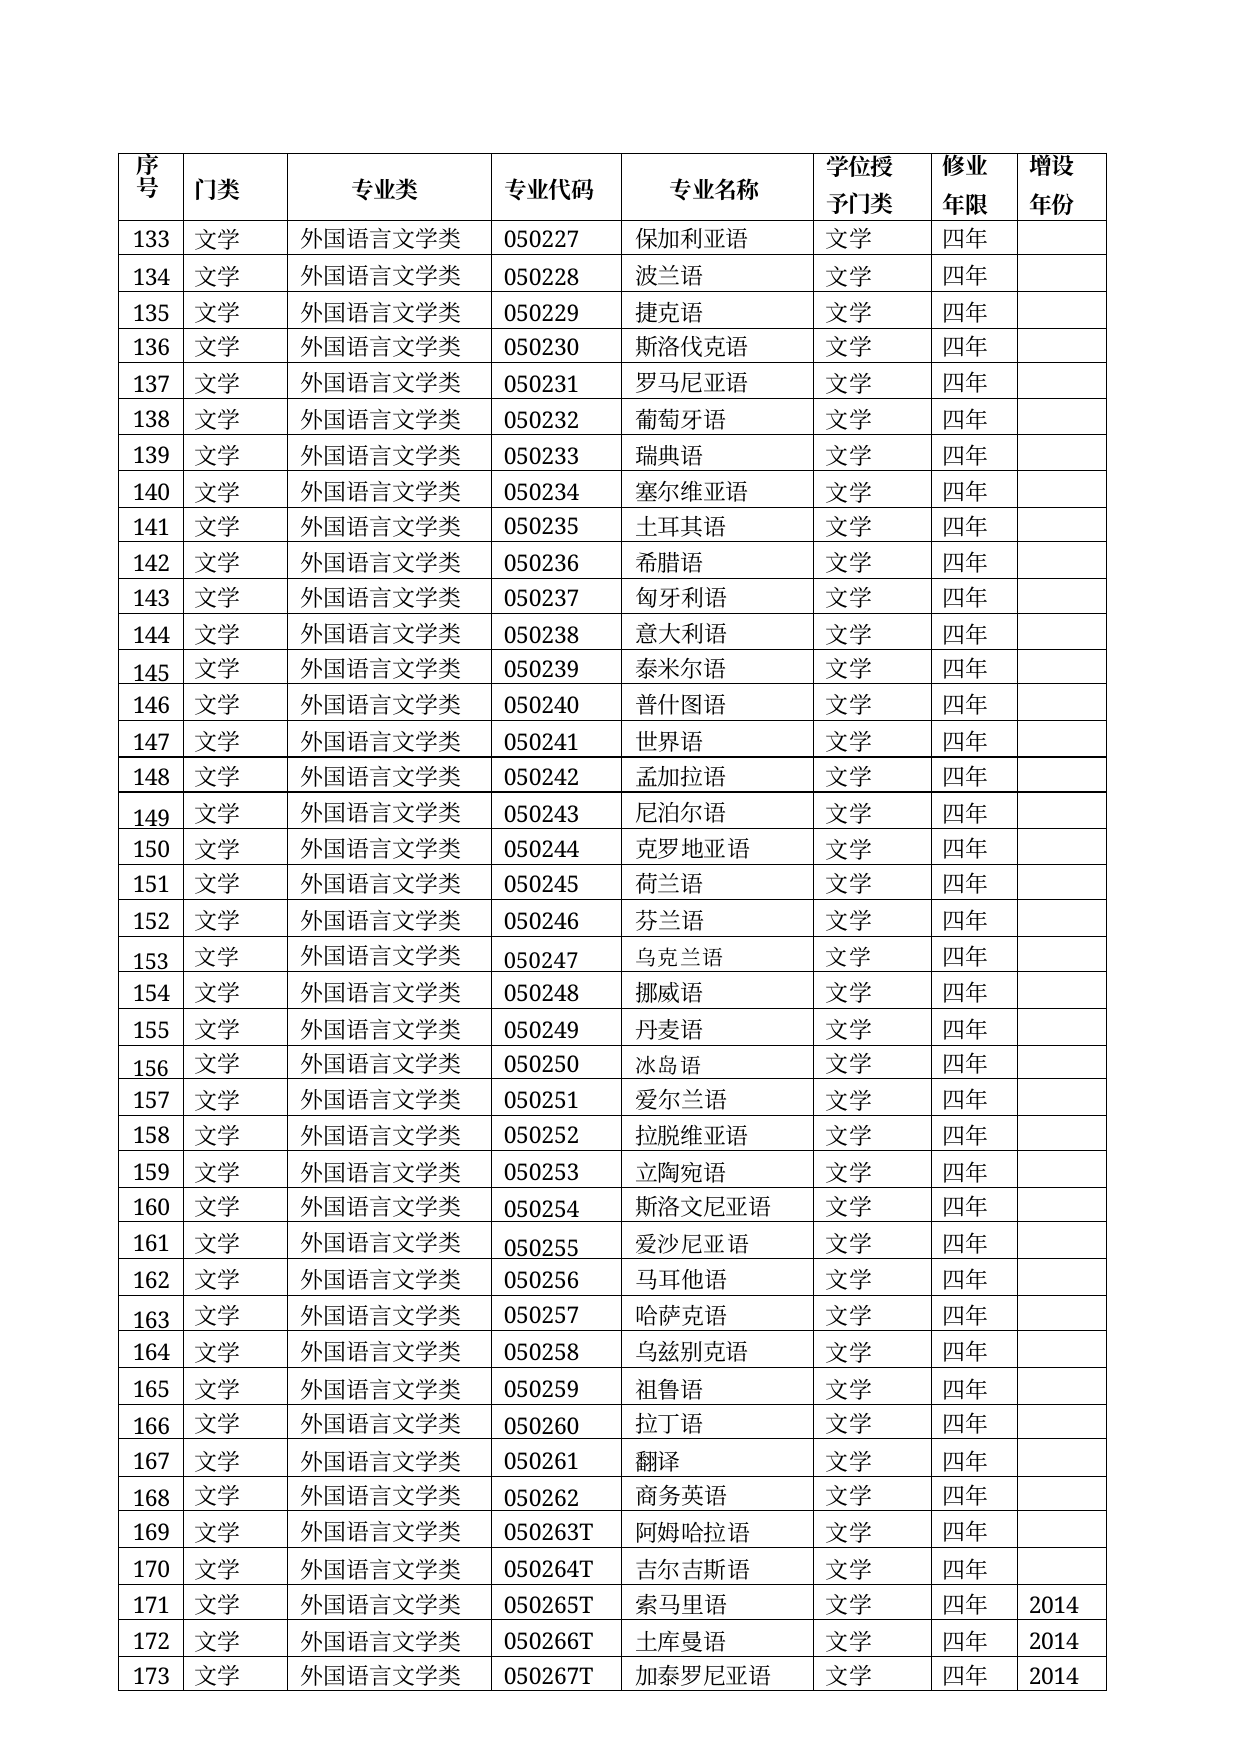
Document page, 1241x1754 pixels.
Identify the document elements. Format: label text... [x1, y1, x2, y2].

table_cell [1018, 329, 1106, 362]
table_cell 四年 [932, 937, 1017, 971]
table_cell 151 [119, 865, 183, 899]
table_cell 文学 [184, 1331, 287, 1367]
table_cell 文学 [814, 1439, 931, 1476]
table_cell 商务英语 [622, 1477, 813, 1510]
table_cell 文学 [814, 1657, 931, 1690]
table_cell 171 [119, 1585, 183, 1619]
table_cell 外国语言文学类 [288, 865, 491, 899]
table_cell 文学 [814, 972, 931, 1008]
table_cell 153 [119, 937, 183, 971]
table_cell 外国语言文学类 [288, 1585, 491, 1619]
table_cell 文学 [184, 1585, 287, 1619]
table_cell 156 [119, 1046, 183, 1078]
table_cell 144 [119, 614, 183, 649]
table_cell 哈萨克语 [622, 1296, 813, 1330]
table_cell 普什图语 [622, 684, 813, 719]
table_cell 四年 [932, 721, 1017, 756]
table_cell 050265T [492, 1585, 621, 1619]
table_cell [1018, 1222, 1106, 1258]
table_cell 外国语言文学类 [288, 255, 491, 291]
table_cell 文学 [184, 721, 287, 756]
table_cell 050240 [492, 684, 621, 719]
table_cell [1018, 471, 1106, 507]
table_cell 141 [119, 508, 183, 541]
table_cell [1018, 292, 1106, 328]
table_cell 外国语言文学类 [288, 793, 491, 828]
table_cell 葡萄牙语 [622, 399, 813, 434]
table_cell 文学 [814, 900, 931, 936]
table_header 专业类 [288, 154, 491, 220]
table_cell 四年 [932, 1620, 1017, 1656]
table_cell 四年 [932, 972, 1017, 1008]
table_cell 050261 [492, 1439, 621, 1476]
table_cell 159 [119, 1151, 183, 1187]
table_cell 160 [119, 1188, 183, 1221]
table_cell 146 [119, 684, 183, 719]
table_cell 133 [119, 221, 183, 254]
table_cell 050252 [492, 1116, 621, 1150]
table_cell 外国语言文学类 [288, 1331, 491, 1367]
table_cell 050260 [492, 1405, 621, 1438]
table_cell 文学 [814, 1548, 931, 1584]
table_cell 文学 [184, 1009, 287, 1044]
table_cell 文学 [184, 614, 287, 649]
table_cell 乌克兰语 [622, 937, 813, 971]
table_cell 150 [119, 829, 183, 864]
table_cell [1018, 1331, 1106, 1367]
table_cell [1018, 829, 1106, 864]
table_cell 文学 [814, 435, 931, 470]
table_cell 文学 [184, 1116, 287, 1150]
table_cell [1018, 435, 1106, 470]
table_cell 文学 [184, 1368, 287, 1404]
table_cell 外国语言文学类 [288, 471, 491, 507]
table_cell 050228 [492, 255, 621, 291]
table_cell 外国语言文学类 [288, 399, 491, 434]
table_cell 外国语言文学类 [288, 1151, 491, 1187]
table_cell 050236 [492, 542, 621, 577]
table_cell [1018, 865, 1106, 899]
table_cell 2014 [1018, 1657, 1106, 1690]
table_cell 文学 [184, 937, 287, 971]
table_header 门类 [184, 154, 287, 220]
table_cell 文学 [814, 399, 931, 434]
table_cell 四年 [932, 255, 1017, 291]
table_cell [1018, 542, 1106, 577]
table_cell 170 [119, 1548, 183, 1584]
table_cell 外国语言文学类 [288, 292, 491, 328]
table_cell 142 [119, 542, 183, 577]
table_cell 文学 [184, 1151, 287, 1187]
table_cell 文学 [184, 329, 287, 362]
table_cell 文学 [184, 508, 287, 541]
table_cell 乌兹别克语 [622, 1331, 813, 1367]
table_cell [1018, 1046, 1106, 1078]
table_cell 文学 [184, 1439, 287, 1476]
table_cell 文学 [814, 721, 931, 756]
table_cell 135 [119, 292, 183, 328]
table_cell 050264T [492, 1548, 621, 1584]
table_cell 文学 [184, 399, 287, 434]
table_cell 文学 [184, 1222, 287, 1258]
table_cell 四年 [932, 1331, 1017, 1367]
table_cell 文学 [814, 221, 931, 254]
table_cell [1018, 508, 1106, 541]
table_cell 外国语言文学类 [288, 684, 491, 719]
table_cell 爱沙尼亚语 [622, 1222, 813, 1258]
table_cell [1018, 1151, 1106, 1187]
table_cell 050262 [492, 1477, 621, 1510]
table_cell 2014 [1018, 1620, 1106, 1656]
table_cell 希腊语 [622, 542, 813, 577]
table_cell 文学 [814, 937, 931, 971]
table_cell [1018, 1188, 1106, 1221]
table_cell 050245 [492, 865, 621, 899]
table_cell 文学 [184, 1477, 287, 1510]
table_cell 155 [119, 1009, 183, 1044]
table_cell 波兰语 [622, 255, 813, 291]
table_cell 137 [119, 363, 183, 398]
table_cell 文学 [184, 542, 287, 577]
table_cell 050234 [492, 471, 621, 507]
table_cell 050230 [492, 329, 621, 362]
table_header 学位授 予门类 [814, 154, 931, 220]
table_cell 外国语言文学类 [288, 329, 491, 362]
table_cell 四年 [932, 1222, 1017, 1258]
table_cell 匈牙利语 [622, 579, 813, 612]
table_cell 164 [119, 1331, 183, 1367]
table_cell 文学 [184, 758, 287, 791]
table_cell [1018, 1511, 1106, 1547]
table_cell 2014 [1018, 1585, 1106, 1619]
table_cell 四年 [932, 1477, 1017, 1510]
table_cell 050246 [492, 900, 621, 936]
table_cell 文学 [814, 1259, 931, 1295]
table_cell 文学 [814, 363, 931, 398]
table_cell 外国语言文学类 [288, 1368, 491, 1404]
table_cell 文学 [814, 1222, 931, 1258]
table_cell 四年 [932, 793, 1017, 828]
table_cell 文学 [184, 1296, 287, 1330]
table_cell 文学 [814, 1296, 931, 1330]
table_cell 文学 [814, 1620, 931, 1656]
table_cell 罗马尼亚语 [622, 363, 813, 398]
table_cell 138 [119, 399, 183, 434]
table_cell 四年 [932, 1368, 1017, 1404]
table_cell 文学 [184, 255, 287, 291]
table_cell 文学 [184, 1657, 287, 1690]
table_cell [1018, 684, 1106, 719]
table_cell 050253 [492, 1151, 621, 1187]
table_cell [1018, 1548, 1106, 1584]
table_cell 爱尔兰语 [622, 1079, 813, 1115]
table_cell 文学 [184, 1188, 287, 1221]
table_cell 文学 [184, 1548, 287, 1584]
table_cell 文学 [814, 508, 931, 541]
table_cell [1018, 650, 1106, 683]
table_cell 外国语言文学类 [288, 1511, 491, 1547]
table_cell 外国语言文学类 [288, 972, 491, 1008]
table_cell 四年 [932, 542, 1017, 577]
table_cell 加泰罗尼亚语 [622, 1657, 813, 1690]
table_cell [1018, 972, 1106, 1008]
table_cell 文学 [184, 221, 287, 254]
table_cell 147 [119, 721, 183, 756]
table_cell 挪威语 [622, 972, 813, 1008]
table_cell 芬兰语 [622, 900, 813, 936]
table_cell 外国语言文学类 [288, 1079, 491, 1115]
table_cell 祖鲁语 [622, 1368, 813, 1404]
table_cell 外国语言文学类 [288, 1477, 491, 1510]
table_cell 文学 [184, 1511, 287, 1547]
table_cell 139 [119, 435, 183, 470]
table_cell 157 [119, 1079, 183, 1115]
table_cell 050267T [492, 1657, 621, 1690]
table_cell 外国语言文学类 [288, 1188, 491, 1221]
table_cell 索马里语 [622, 1585, 813, 1619]
table_cell 文学 [814, 650, 931, 683]
table_cell 文学 [184, 471, 287, 507]
table_cell 文学 [814, 684, 931, 719]
table_cell [1018, 614, 1106, 649]
table_cell 文学 [184, 1620, 287, 1656]
table_cell 冰岛语 [622, 1046, 813, 1078]
table_cell 文学 [814, 1331, 931, 1367]
table_cell 文学 [184, 1259, 287, 1295]
table_cell 168 [119, 1477, 183, 1510]
table_cell 外国语言文学类 [288, 1222, 491, 1258]
table_cell 四年 [932, 684, 1017, 719]
table_cell 四年 [932, 1046, 1017, 1078]
table_cell 050258 [492, 1331, 621, 1367]
table_header 序号 [119, 154, 183, 220]
table_cell [1018, 793, 1106, 828]
table_header 增设 年份 [1018, 154, 1106, 220]
table_cell 134 [119, 255, 183, 291]
table_cell 四年 [932, 292, 1017, 328]
table_cell 外国语言文学类 [288, 937, 491, 971]
table_cell 外国语言文学类 [288, 1259, 491, 1295]
table_cell 文学 [814, 1009, 931, 1044]
table_cell [1018, 1477, 1106, 1510]
table_cell 外国语言文学类 [288, 435, 491, 470]
table_cell 四年 [932, 1439, 1017, 1476]
table_cell 吉尔吉斯语 [622, 1548, 813, 1584]
table_cell 四年 [932, 508, 1017, 541]
table_cell 文学 [814, 1405, 931, 1438]
table_cell 050242 [492, 758, 621, 791]
table_cell 塞尔维亚语 [622, 471, 813, 507]
table_cell 外国语言文学类 [288, 900, 491, 936]
table_cell 文学 [814, 1368, 931, 1404]
table_cell 四年 [932, 435, 1017, 470]
table_cell [1018, 363, 1106, 398]
table_cell 瑞典语 [622, 435, 813, 470]
table_cell 四年 [932, 579, 1017, 612]
table_cell 050232 [492, 399, 621, 434]
table_cell 文学 [184, 829, 287, 864]
table_cell 四年 [932, 900, 1017, 936]
table_cell 文学 [184, 1405, 287, 1438]
table_cell 四年 [932, 865, 1017, 899]
table_cell [1018, 255, 1106, 291]
table_cell 143 [119, 579, 183, 612]
table_cell 文学 [814, 1151, 931, 1187]
table_cell 149 [119, 793, 183, 828]
table_cell 四年 [932, 1188, 1017, 1221]
table_cell 145 [119, 650, 183, 683]
table_cell 文学 [184, 793, 287, 828]
table_cell 文学 [814, 542, 931, 577]
table_cell 050237 [492, 579, 621, 612]
table_cell 050244 [492, 829, 621, 864]
table_cell 四年 [932, 399, 1017, 434]
table_cell 文学 [814, 614, 931, 649]
table_cell 163 [119, 1296, 183, 1330]
table_cell 斯洛伐克语 [622, 329, 813, 362]
table_cell 050231 [492, 363, 621, 398]
table_cell 050229 [492, 292, 621, 328]
table_cell [1018, 1368, 1106, 1404]
table_cell [1018, 1259, 1106, 1295]
table_cell 050254 [492, 1188, 621, 1221]
table_header 专业代码 [492, 154, 621, 220]
table_cell 外国语言文学类 [288, 758, 491, 791]
table_cell 阿姆哈拉语 [622, 1511, 813, 1547]
table_cell 050266T [492, 1620, 621, 1656]
table_cell [1018, 221, 1106, 254]
table_cell 050256 [492, 1259, 621, 1295]
table_cell 文学 [814, 1511, 931, 1547]
table_cell 土库曼语 [622, 1620, 813, 1656]
table_cell 172 [119, 1620, 183, 1656]
table_cell 文学 [184, 292, 287, 328]
table_cell 050248 [492, 972, 621, 1008]
table_cell 孟加拉语 [622, 758, 813, 791]
table_cell 文学 [814, 292, 931, 328]
table_cell 土耳其语 [622, 508, 813, 541]
table_cell 四年 [932, 1116, 1017, 1150]
table_cell 外国语言文学类 [288, 363, 491, 398]
table_cell 050259 [492, 1368, 621, 1404]
table_cell 文学 [814, 471, 931, 507]
table_cell 050255 [492, 1222, 621, 1258]
table_cell 148 [119, 758, 183, 791]
table_cell 四年 [932, 1511, 1017, 1547]
table_cell 158 [119, 1116, 183, 1150]
table_cell 173 [119, 1657, 183, 1690]
table_cell 斯洛文尼亚语 [622, 1188, 813, 1221]
table_cell 外国语言文学类 [288, 579, 491, 612]
table_cell 四年 [932, 363, 1017, 398]
table_cell 外国语言文学类 [288, 1116, 491, 1150]
table_cell [1018, 1439, 1106, 1476]
table_cell 050238 [492, 614, 621, 649]
table_cell 外国语言文学类 [288, 650, 491, 683]
table_cell 050227 [492, 221, 621, 254]
table_cell 四年 [932, 1548, 1017, 1584]
table_cell 050250 [492, 1046, 621, 1078]
table_cell 文学 [184, 972, 287, 1008]
table_cell 162 [119, 1259, 183, 1295]
table_cell 外国语言文学类 [288, 542, 491, 577]
table_cell 166 [119, 1405, 183, 1438]
table_cell 四年 [932, 1259, 1017, 1295]
table_cell 四年 [932, 1151, 1017, 1187]
table_cell 外国语言文学类 [288, 1548, 491, 1584]
table_cell 文学 [184, 363, 287, 398]
table_cell 050239 [492, 650, 621, 683]
table_cell 外国语言文学类 [288, 721, 491, 756]
table_cell 文学 [814, 829, 931, 864]
table_cell 文学 [814, 579, 931, 612]
table_cell 翻译 [622, 1439, 813, 1476]
table_cell 四年 [932, 1079, 1017, 1115]
table_cell [1018, 1079, 1106, 1115]
table_cell [1018, 1296, 1106, 1330]
table_cell 文学 [184, 650, 287, 683]
table_cell 136 [119, 329, 183, 362]
table_cell 文学 [814, 793, 931, 828]
table_cell [1018, 937, 1106, 971]
table_cell 四年 [932, 1405, 1017, 1438]
table_cell 拉丁语 [622, 1405, 813, 1438]
table_cell 140 [119, 471, 183, 507]
table_cell 152 [119, 900, 183, 936]
table_cell 丹麦语 [622, 1009, 813, 1044]
table_cell 文学 [814, 329, 931, 362]
table_cell 文学 [814, 1585, 931, 1619]
table_cell 四年 [932, 614, 1017, 649]
table_cell 文学 [184, 900, 287, 936]
table_cell 文学 [814, 255, 931, 291]
table_cell 四年 [932, 1296, 1017, 1330]
table_cell 050249 [492, 1009, 621, 1044]
table_cell 文学 [814, 865, 931, 899]
table_cell 外国语言文学类 [288, 1439, 491, 1476]
table_cell 尼泊尔语 [622, 793, 813, 828]
table_cell 外国语言文学类 [288, 508, 491, 541]
table_cell 050243 [492, 793, 621, 828]
table_cell 四年 [932, 1657, 1017, 1690]
table_cell 文学 [814, 758, 931, 791]
table_cell 050247 [492, 937, 621, 971]
table_cell 外国语言文学类 [288, 1620, 491, 1656]
table_cell 捷克语 [622, 292, 813, 328]
table_cell 文学 [814, 1079, 931, 1115]
table_cell 169 [119, 1511, 183, 1547]
table_cell 四年 [932, 329, 1017, 362]
table_cell [1018, 1116, 1106, 1150]
table_cell 161 [119, 1222, 183, 1258]
table_cell 050257 [492, 1296, 621, 1330]
table_cell 四年 [932, 471, 1017, 507]
table_cell 文学 [184, 865, 287, 899]
table_cell 荷兰语 [622, 865, 813, 899]
table_cell [1018, 1009, 1106, 1044]
table_cell [1018, 721, 1106, 756]
table_cell 文学 [184, 684, 287, 719]
table_cell 四年 [932, 1009, 1017, 1044]
table_cell 外国语言文学类 [288, 1046, 491, 1078]
table_cell 文学 [814, 1477, 931, 1510]
table_cell [1018, 579, 1106, 612]
table_cell 泰米尔语 [622, 650, 813, 683]
table_cell 四年 [932, 650, 1017, 683]
table_cell 立陶宛语 [622, 1151, 813, 1187]
table_cell 文学 [184, 1046, 287, 1078]
table_cell 意大利语 [622, 614, 813, 649]
table_cell 外国语言文学类 [288, 221, 491, 254]
table_cell 154 [119, 972, 183, 1008]
table_cell 050241 [492, 721, 621, 756]
table_cell 拉脱维亚语 [622, 1116, 813, 1150]
table_cell [1018, 399, 1106, 434]
table_cell 050233 [492, 435, 621, 470]
table_cell 外国语言文学类 [288, 1009, 491, 1044]
table_cell 四年 [932, 829, 1017, 864]
table_cell 文学 [184, 435, 287, 470]
table_cell 四年 [932, 221, 1017, 254]
table_cell [1018, 900, 1106, 936]
table_cell 050263T [492, 1511, 621, 1547]
table_cell 外国语言文学类 [288, 1657, 491, 1690]
table_cell 文学 [814, 1188, 931, 1221]
table_cell 克罗地亚语 [622, 829, 813, 864]
table_cell 外国语言文学类 [288, 1405, 491, 1438]
table_cell 050251 [492, 1079, 621, 1115]
table_cell 外国语言文学类 [288, 1296, 491, 1330]
table_cell 保加利亚语 [622, 221, 813, 254]
table_header 修业 年限 [932, 154, 1017, 220]
table_header 专业名称 [622, 154, 813, 220]
table_cell 165 [119, 1368, 183, 1404]
table_cell 文学 [184, 1079, 287, 1115]
table_cell 世界语 [622, 721, 813, 756]
table_cell 050235 [492, 508, 621, 541]
table_cell 马耳他语 [622, 1259, 813, 1295]
table_cell 四年 [932, 758, 1017, 791]
table_cell [1018, 758, 1106, 791]
table_cell 167 [119, 1439, 183, 1476]
table_cell 外国语言文学类 [288, 829, 491, 864]
table_cell 外国语言文学类 [288, 614, 491, 649]
table_cell 文学 [184, 579, 287, 612]
table_cell 文学 [814, 1116, 931, 1150]
table_cell [1018, 1405, 1106, 1438]
table_cell 文学 [814, 1046, 931, 1078]
table_cell 四年 [932, 1585, 1017, 1619]
